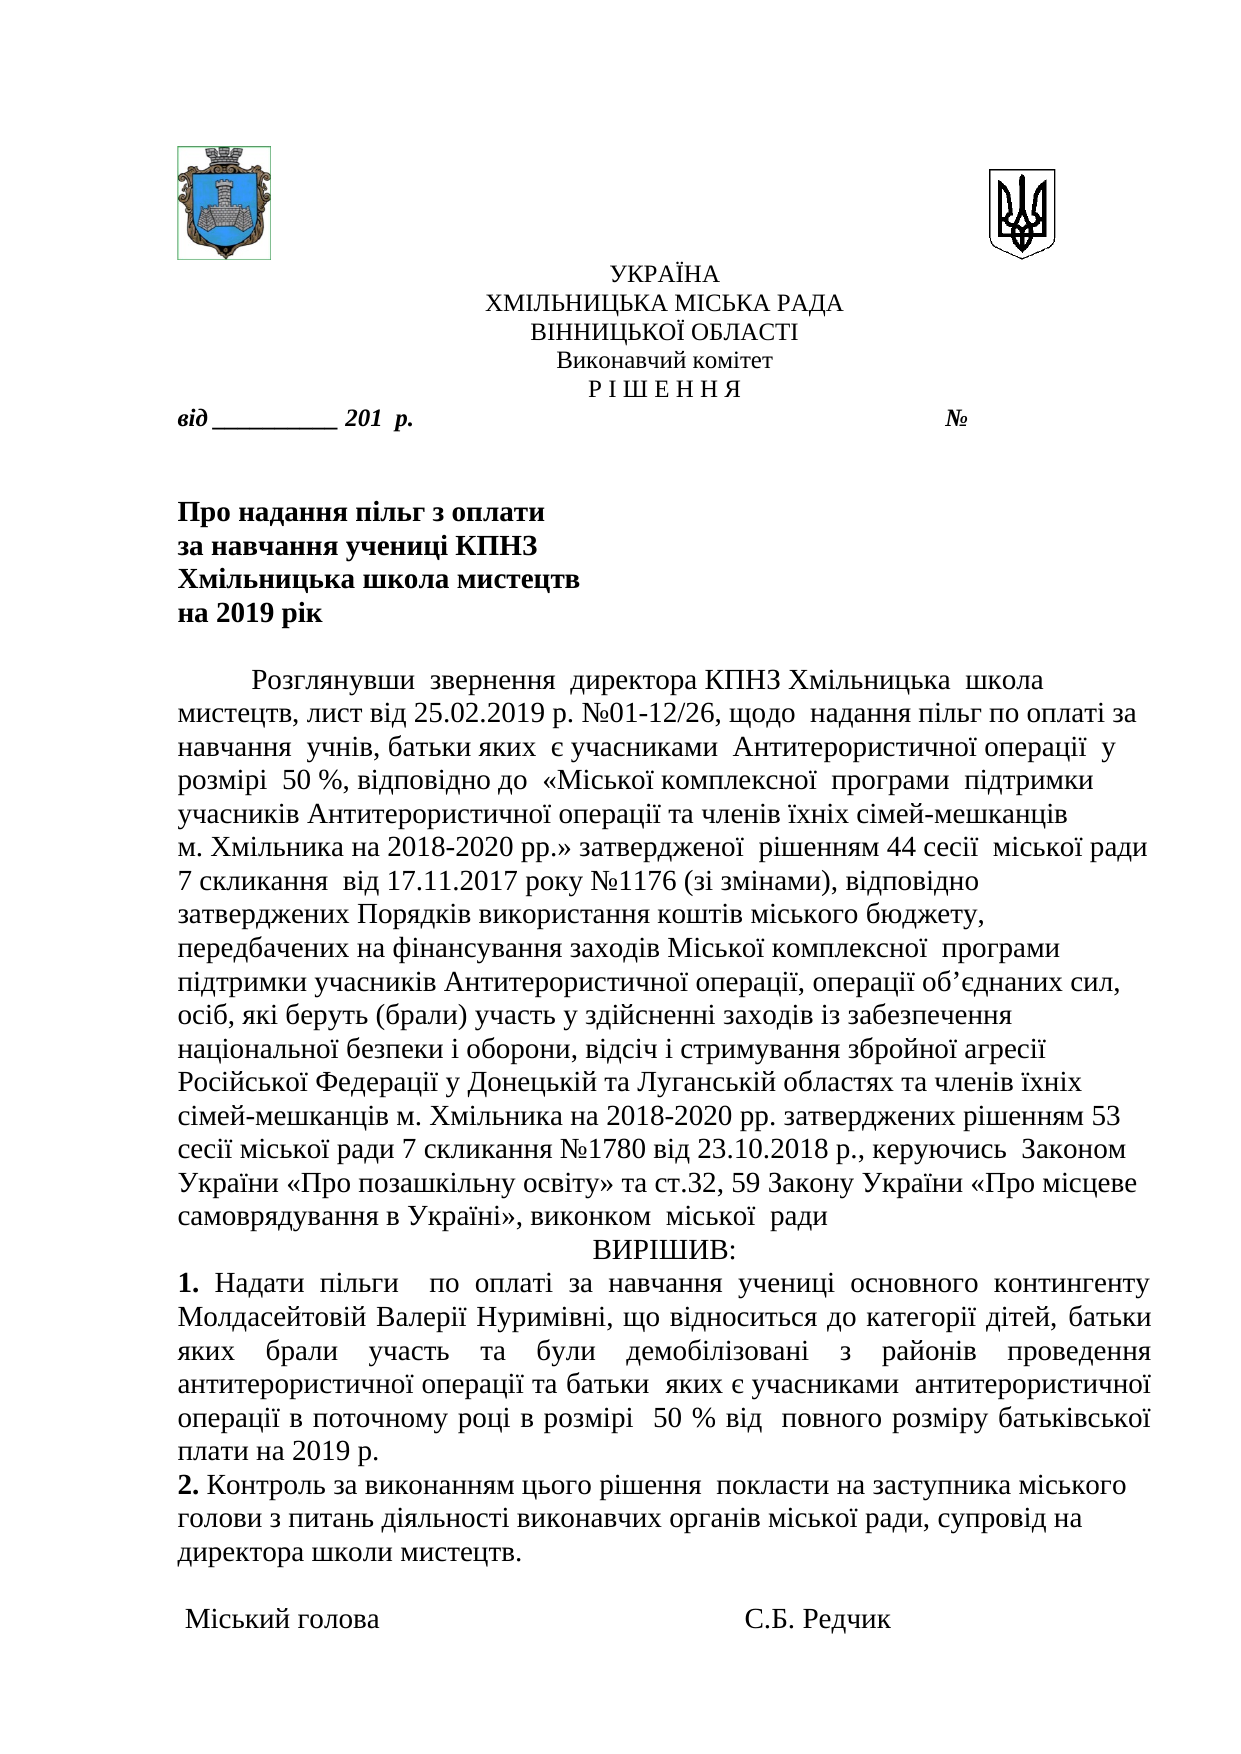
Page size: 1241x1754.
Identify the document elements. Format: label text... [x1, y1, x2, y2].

text від __________ 201 р. № [177, 403, 1152, 432]
text ВИРІШИВ: [177, 1232, 1152, 1266]
text 2. Контроль за виконанням цього рішення покласти на заступника міського голови з питань діяльності виконавчих органів міської ради, супровід на директора школи мистецтв. [177, 1467, 1152, 1567]
text Розглянувши звернення директора КПНЗ Хмільницька школа мистецтв, лист від 25.02.2019 р. №01-12/26, щодо надання пільг по оплаті за навчання учнів, батьки яких є учасниками Антитерористичної операції у розмірі 50 %, відповідно до «Міської комплексної програми підтримки учасників Антитерористичної операції та членів їхніх сімей-мешканців [177, 662, 1152, 829]
picture [988, 168, 1056, 260]
text ХМІЛЬНИЦЬКА МІСЬКА РАДА [177, 288, 1152, 317]
text на 2019 рік [177, 595, 1152, 628]
text УКРАЇНА [177, 259, 1152, 288]
text Виконавчий комітет [177, 346, 1152, 374]
text Хмільницька школа мистецтв [177, 561, 1152, 595]
picture [177, 146, 271, 260]
text Р І Ш Е Н Н Я [177, 374, 1152, 403]
text Про надання пільг з оплати [177, 494, 1152, 528]
text 1. Надати пільги по оплаті за навчання учениці основного контингенту Молдасейтовій Валерії Нуримівні, що відноситься до категорії дітей, батьки яких брали участь та були демобілізовані з районів проведення антитерористичної операції та батьки яких є учасниками антитерористичної операції в поточному році в розмірі 50 % від повного розміру батьківської плати на 2019 р. [177, 1266, 1152, 1467]
text за навчання учениці КПНЗ [177, 528, 1152, 561]
text Міський голова С.Б. Редчик [177, 1601, 1152, 1634]
text м. Хмільника на 2018-2020 рр.» затвердженої рішенням 44 сесії міської ради 7 скликання від 17.11.2017 року №1176 (зі змінами), відповідно затверджених Порядків використання коштів міського бюджету, передбачених на фінансування заходів Міської комплексної програми підтримки учасників Антитерористичної операції, операції об’єднаних сил, осіб, які беруть (брали) участь у здійсненні заходів із забезпечення національної безпеки і оборони, відсіч і стримування збройної агресії Російської Федерації у Донецькій та Луганській областях та членів їхніх сімей-мешканців м. Хмільника на 2018-2020 рр. затверджених рішенням 53 сесії міської ради 7 скликання №1780 від 23.10.2018 р., керуючись Законом України «Про позашкільну освіту» та ст.32, 59 Закону України «Про місцеве самоврядування в Україні», виконком міської ради [177, 829, 1152, 1232]
text ВІННИЦЬКОЇ ОБЛАСТІ [177, 317, 1152, 346]
